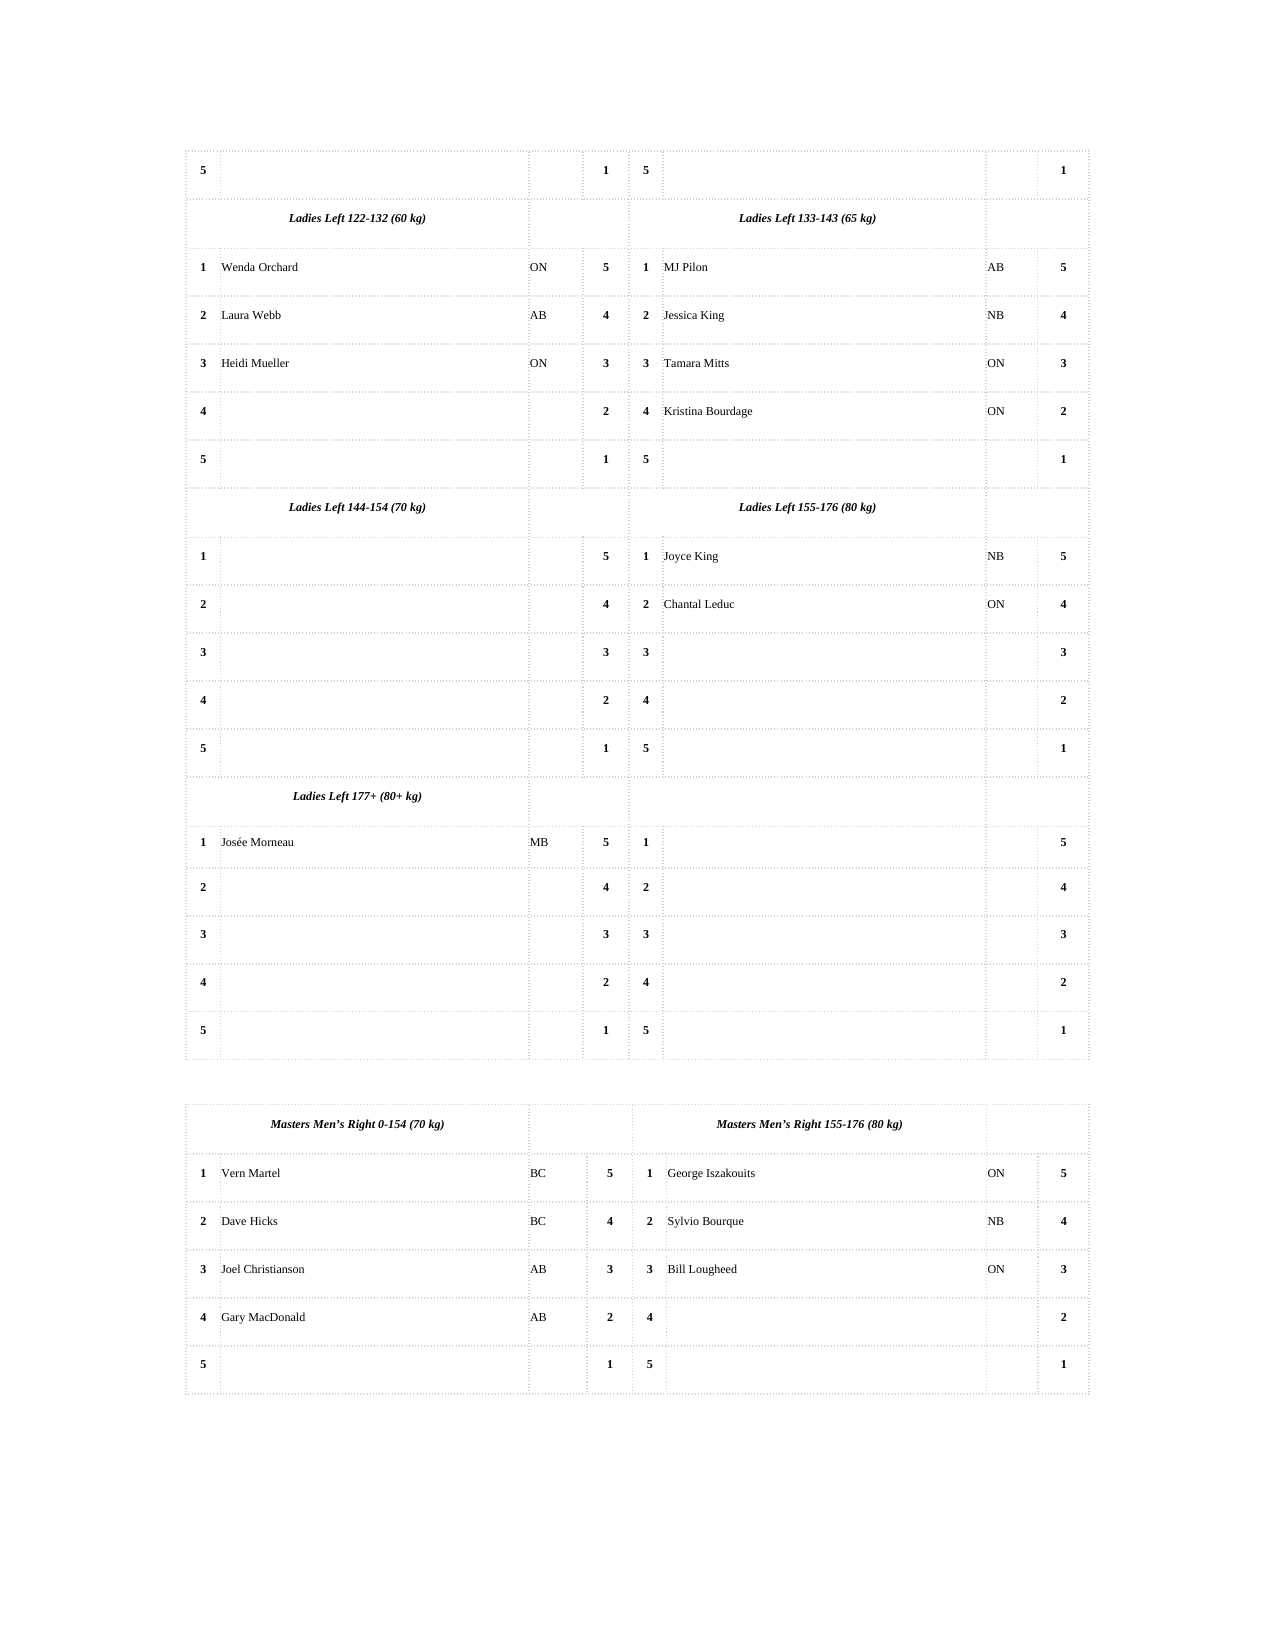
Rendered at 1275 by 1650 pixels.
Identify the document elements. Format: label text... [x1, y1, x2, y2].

table_cell George Iszakouits [667, 1153, 986, 1201]
table_cell ON [529, 248, 583, 295]
table_cell [667, 1297, 986, 1345]
table_cell 1 [629, 536, 663, 584]
table_cell 5 [186, 728, 220, 776]
table_cell 3 [1038, 1249, 1089, 1297]
table_cell AB [529, 1249, 587, 1297]
table_cell [986, 150, 1038, 198]
table_cell [663, 150, 986, 198]
table_cell 3 [583, 343, 629, 391]
table_cell Dave Hicks [220, 1201, 529, 1249]
table_cell 4 [1038, 867, 1089, 915]
table_cell [986, 198, 1089, 247]
table_cell 3 [186, 343, 220, 391]
table_cell 4 [186, 680, 220, 728]
table_cell 4 [1038, 584, 1089, 632]
table_cell 3 [1038, 632, 1089, 680]
table_cell [986, 915, 1038, 963]
table_cell MB [529, 826, 583, 867]
table_cell [529, 963, 583, 1011]
table_cell [986, 1011, 1038, 1059]
table_cell ON [986, 391, 1038, 439]
table_cell [529, 536, 583, 584]
table_cell [220, 391, 529, 439]
table_cell Wenda Orchard [220, 248, 529, 295]
table_cell [986, 1345, 1038, 1393]
table_cell 5 [629, 728, 663, 776]
table_cell ON [529, 343, 583, 391]
table_cell [529, 198, 629, 247]
table_cell [220, 632, 529, 680]
table_cell 4 [186, 1297, 220, 1345]
table_cell Vern Martel [220, 1153, 529, 1201]
table_cell 5 [186, 1345, 220, 1393]
table_cell 1 [583, 728, 629, 776]
table_cell 3 [583, 632, 629, 680]
table_cell 1 [186, 248, 220, 295]
table_cell [986, 632, 1038, 680]
table_cell [663, 632, 986, 680]
table_cell 2 [186, 295, 220, 343]
table_cell 4 [583, 295, 629, 343]
table_cell 2 [587, 1297, 632, 1345]
table_cell AB [986, 248, 1038, 295]
table_cell Chantal Leduc [663, 584, 986, 632]
table_cell Ladies Left 144-154 (70 kg) [186, 487, 529, 536]
table_cell 5 [1038, 826, 1089, 867]
table_cell Heidi Mueller [220, 343, 529, 391]
table_cell [529, 728, 583, 776]
table_cell 5 [583, 248, 629, 295]
table_header Masters Men’s Right 0-154 (70 kg) [186, 1104, 529, 1153]
table_cell 4 [633, 1297, 667, 1345]
table_cell 1 [186, 1153, 220, 1201]
table_cell ON [986, 1249, 1038, 1297]
table_cell ON [986, 584, 1038, 632]
table_cell Ladies Left 177+ (80+ kg) [186, 776, 529, 826]
table_cell 1 [186, 536, 220, 584]
table_header [986, 1104, 1089, 1153]
table_cell 4 [583, 584, 629, 632]
table_cell Gary MacDonald [220, 1297, 529, 1345]
table_cell 4 [629, 680, 663, 728]
table_cell [986, 776, 1089, 826]
table_cell Jessica King [663, 295, 986, 343]
table_cell NB [986, 536, 1038, 584]
table_cell 1 [583, 1011, 629, 1059]
table_cell 2 [1038, 391, 1089, 439]
table_cell [986, 487, 1089, 536]
table_cell [220, 728, 529, 776]
table_cell Bill Lougheed [667, 1249, 986, 1297]
table_cell [667, 1345, 986, 1393]
table_cell 3 [583, 915, 629, 963]
table_cell 2 [1038, 680, 1089, 728]
table_cell [663, 680, 986, 728]
table_cell [220, 915, 529, 963]
table_cell 3 [629, 915, 663, 963]
table_cell Ladies Left 122-132 (60 kg) [186, 198, 529, 247]
table_cell 4 [186, 391, 220, 439]
table_cell 1 [1038, 439, 1089, 487]
table_cell Joel Christianson [220, 1249, 529, 1297]
table_cell 5 [633, 1345, 667, 1393]
table_cell [629, 776, 986, 826]
table_cell 1 [1038, 728, 1089, 776]
table_cell 4 [186, 963, 220, 1011]
table_cell 3 [186, 915, 220, 963]
table_cell [663, 728, 986, 776]
table_cell 1 [1038, 1011, 1089, 1059]
table_cell 3 [1038, 343, 1089, 391]
table_cell 1 [583, 439, 629, 487]
table_cell 2 [1038, 963, 1089, 1011]
table_cell 5 [186, 1011, 220, 1059]
table_cell [220, 1011, 529, 1059]
table_cell [529, 915, 583, 963]
table_cell 4 [629, 391, 663, 439]
table_cell 2 [186, 1201, 220, 1249]
table_cell [529, 439, 583, 487]
table_cell NB [986, 295, 1038, 343]
table_cell [663, 867, 986, 915]
table_cell [663, 826, 986, 867]
table_cell BC [529, 1153, 587, 1201]
table_cell 5 [186, 150, 220, 198]
table_cell [220, 963, 529, 1011]
table_cell 5 [629, 1011, 663, 1059]
table_cell 1 [186, 826, 220, 867]
table_cell [220, 1345, 529, 1393]
table_cell [529, 1011, 583, 1059]
table_cell 4 [629, 963, 663, 1011]
table_cell ON [986, 343, 1038, 391]
table_cell [529, 776, 629, 826]
table_cell 1 [629, 248, 663, 295]
table_cell BC [529, 1201, 587, 1249]
table_cell 3 [186, 1249, 220, 1297]
table_cell 3 [629, 632, 663, 680]
table_cell [986, 680, 1038, 728]
table_cell [986, 867, 1038, 915]
table_cell [220, 439, 529, 487]
table_cell [529, 680, 583, 728]
table_cell 1 [629, 826, 663, 867]
table_cell 3 [633, 1249, 667, 1297]
table_cell 1 [1038, 1345, 1089, 1393]
table_cell 2 [629, 295, 663, 343]
table_cell 5 [583, 536, 629, 584]
table_cell 2 [629, 867, 663, 915]
table_header [529, 1104, 632, 1153]
table_cell 1 [633, 1153, 667, 1201]
table_cell 2 [629, 584, 663, 632]
table_cell 5 [629, 150, 663, 198]
table_cell 5 [1038, 1153, 1089, 1201]
table_cell 4 [1038, 1201, 1089, 1249]
table_cell 3 [629, 343, 663, 391]
table_cell MJ Pilon [663, 248, 986, 295]
table_cell Tamara Mitts [663, 343, 986, 391]
table_cell [220, 584, 529, 632]
table_header Masters Men’s Right 155-176 (80 kg) [633, 1104, 986, 1153]
table_cell [220, 536, 529, 584]
table_cell Laura Webb [220, 295, 529, 343]
table_cell Joyce King [663, 536, 986, 584]
table_cell 5 [186, 439, 220, 487]
table_cell [986, 1297, 1038, 1345]
table_cell [986, 728, 1038, 776]
table_cell Josée Morneau [220, 826, 529, 867]
table_cell Ladies Left 133-143 (65 kg) [629, 198, 986, 247]
table_cell [529, 487, 629, 536]
table_cell [220, 150, 529, 198]
table_cell [529, 584, 583, 632]
table_cell 4 [583, 867, 629, 915]
table_cell 5 [587, 1153, 632, 1201]
table_cell 3 [587, 1249, 632, 1297]
table_cell 2 [583, 680, 629, 728]
table_cell [529, 867, 583, 915]
table_cell 2 [186, 584, 220, 632]
table_cell [663, 963, 986, 1011]
table_cell 4 [587, 1201, 632, 1249]
table_cell 5 [1038, 536, 1089, 584]
table_cell 5 [1038, 248, 1089, 295]
table_cell [220, 680, 529, 728]
table_cell NB [986, 1201, 1038, 1249]
table_cell 2 [1038, 1297, 1089, 1345]
table_cell [529, 1345, 587, 1393]
table_cell Sylvio Bourque [667, 1201, 986, 1249]
table_cell 2 [633, 1201, 667, 1249]
table_cell 4 [1038, 295, 1089, 343]
table_cell 1 [583, 150, 629, 198]
table_cell [986, 826, 1038, 867]
table_cell [529, 632, 583, 680]
table_cell [986, 439, 1038, 487]
table_cell 5 [629, 439, 663, 487]
table_cell [986, 963, 1038, 1011]
table_cell [663, 439, 986, 487]
table_cell 1 [587, 1345, 632, 1393]
table_cell AB [529, 295, 583, 343]
table_cell 2 [186, 867, 220, 915]
table_cell AB [529, 1297, 587, 1345]
table_cell [663, 915, 986, 963]
table_cell [220, 867, 529, 915]
table_cell ON [986, 1153, 1038, 1201]
table_cell 5 [583, 826, 629, 867]
table_cell [529, 391, 583, 439]
table_cell [529, 150, 583, 198]
table_cell 1 [1038, 150, 1089, 198]
table_cell [663, 1011, 986, 1059]
table_cell 2 [583, 391, 629, 439]
table_cell Ladies Left 155-176 (80 kg) [629, 487, 986, 536]
table_cell 2 [583, 963, 629, 1011]
table_cell 3 [186, 632, 220, 680]
table_cell 3 [1038, 915, 1089, 963]
table_cell Kristina Bourdage [663, 391, 986, 439]
